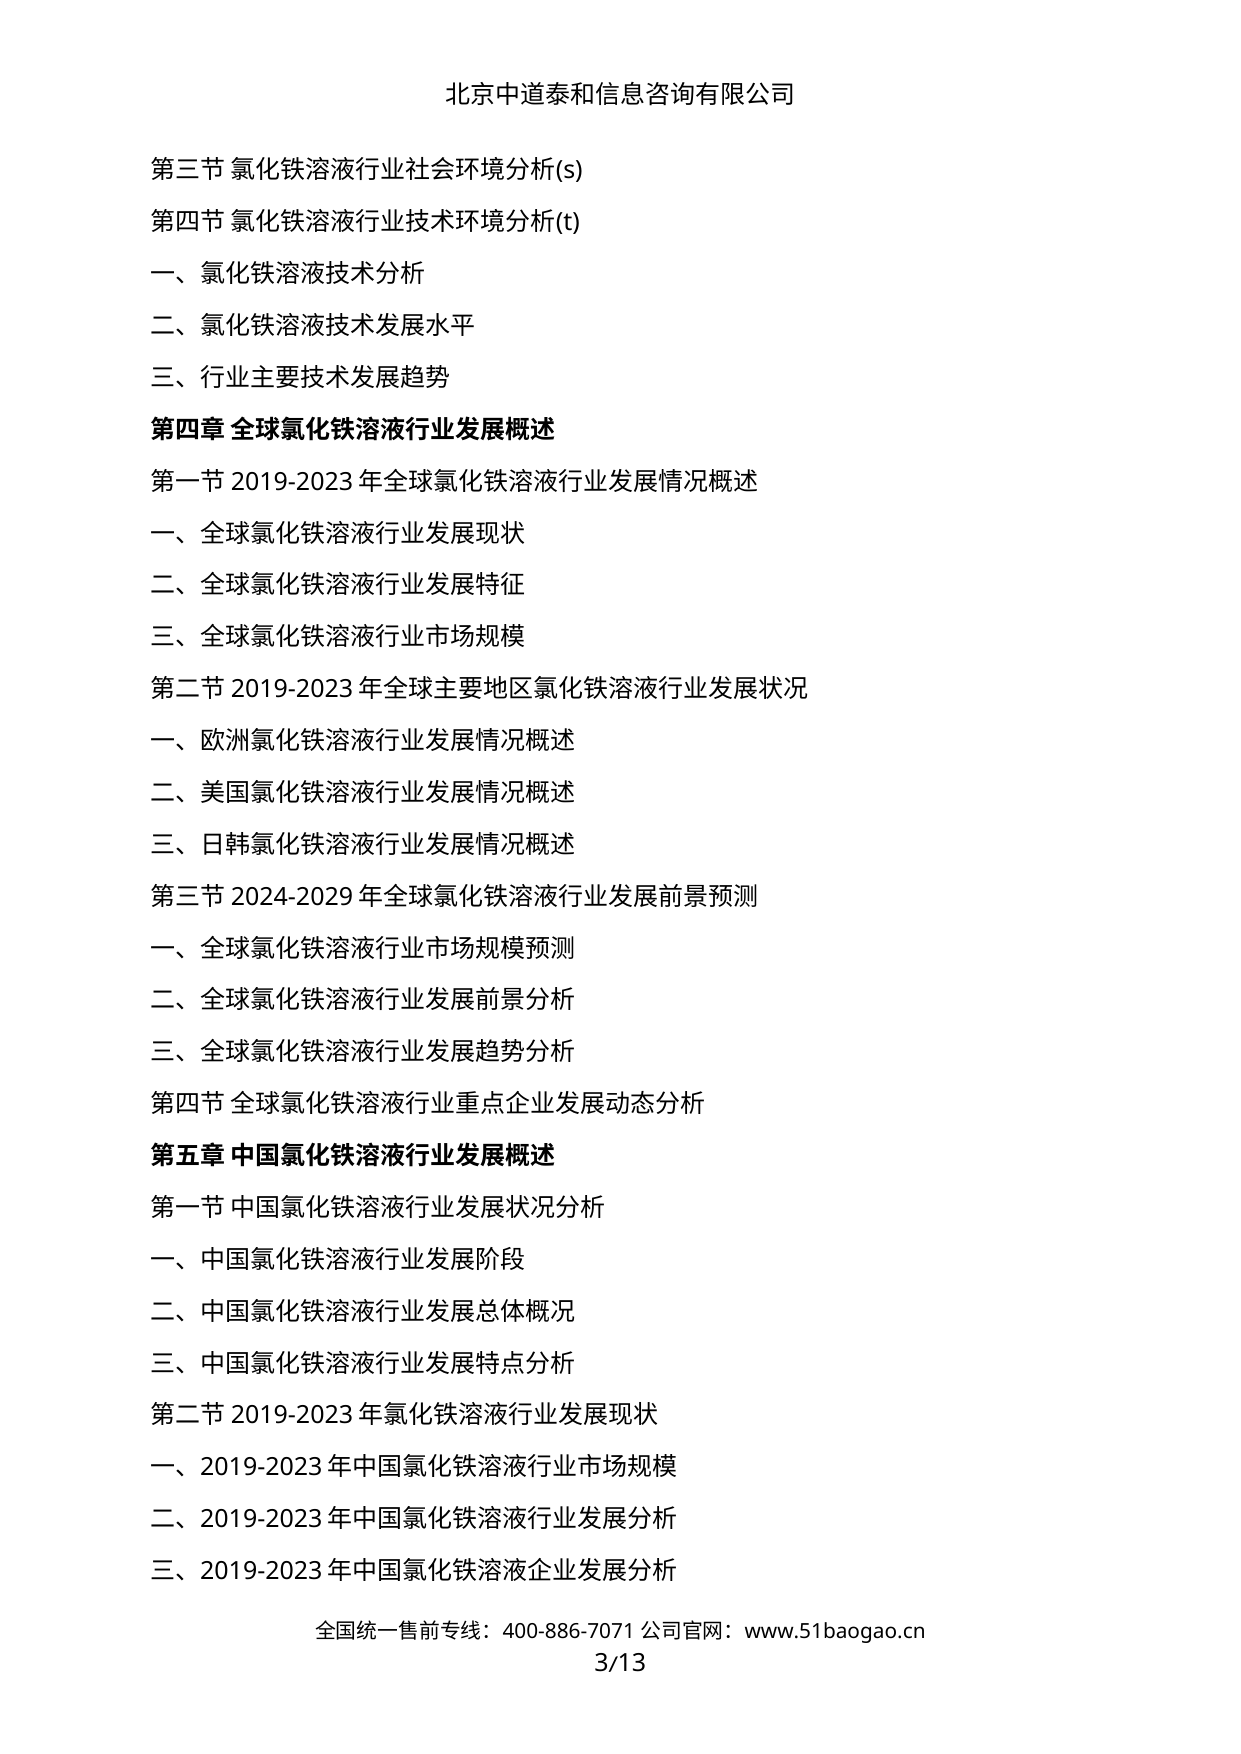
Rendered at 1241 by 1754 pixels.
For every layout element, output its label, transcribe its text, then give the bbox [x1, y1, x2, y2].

text 三、2019-2023年中国氯化铁溶液企业发展分析 [150, 1551, 1090, 1587]
text 三、行业主要技术发展趋势 [150, 357, 1090, 394]
text 二、中国氯化铁溶液行业发展总体概况 [150, 1291, 1090, 1327]
text 二、全球氯化铁溶液行业发展前景分析 [150, 980, 1090, 1016]
text 二、全球氯化铁溶液行业发展特征 [150, 565, 1090, 601]
text 一、2019-2023年中国氯化铁溶液行业市场规模 [150, 1447, 1090, 1483]
text 第四节 全球氯化铁溶液行业重点企业发展动态分析 [150, 1084, 1090, 1120]
text 一、氯化铁溶液技术分析 [150, 254, 1090, 290]
text 第一节 2019-2023年全球氯化铁溶液行业发展情况概述 [150, 461, 1090, 497]
text 一、中国氯化铁溶液行业发展阶段 [150, 1239, 1090, 1276]
text 二、美国氯化铁溶液行业发展情况概述 [150, 772, 1090, 809]
text 三、全球氯化铁溶液行业市场规模 [150, 617, 1090, 653]
text 一、全球氯化铁溶液行业市场规模预测 [150, 928, 1090, 964]
text 第三节 氯化铁溶液行业社会环境分析(s) [150, 150, 1090, 186]
text 二、氯化铁溶液技术发展水平 [150, 306, 1090, 342]
text 第二节 2019-2023年氯化铁溶液行业发展现状 [150, 1395, 1090, 1431]
text 三、中国氯化铁溶液行业发展特点分析 [150, 1343, 1090, 1379]
text 二、2019-2023年中国氯化铁溶液行业发展分析 [150, 1499, 1090, 1535]
text 三、日韩氯化铁溶液行业发展情况概述 [150, 824, 1090, 861]
text 第三节 2024-2029年全球氯化铁溶液行业发展前景预测 [150, 876, 1090, 912]
text 第一节 中国氯化铁溶液行业发展状况分析 [150, 1187, 1090, 1224]
text 第五章 中国氯化铁溶液行业发展概述 [150, 1136, 1090, 1172]
text 第四章 全球氯化铁溶液行业发展概述 [150, 409, 1090, 446]
text 第四节 氯化铁溶液行业技术环境分析(t) [150, 202, 1090, 238]
text 一、全球氯化铁溶液行业发展现状 [150, 513, 1090, 549]
text 第二节 2019-2023年全球主要地区氯化铁溶液行业发展状况 [150, 669, 1090, 705]
text 三、全球氯化铁溶液行业发展趋势分析 [150, 1032, 1090, 1068]
text 一、欧洲氯化铁溶液行业发展情况概述 [150, 721, 1090, 757]
